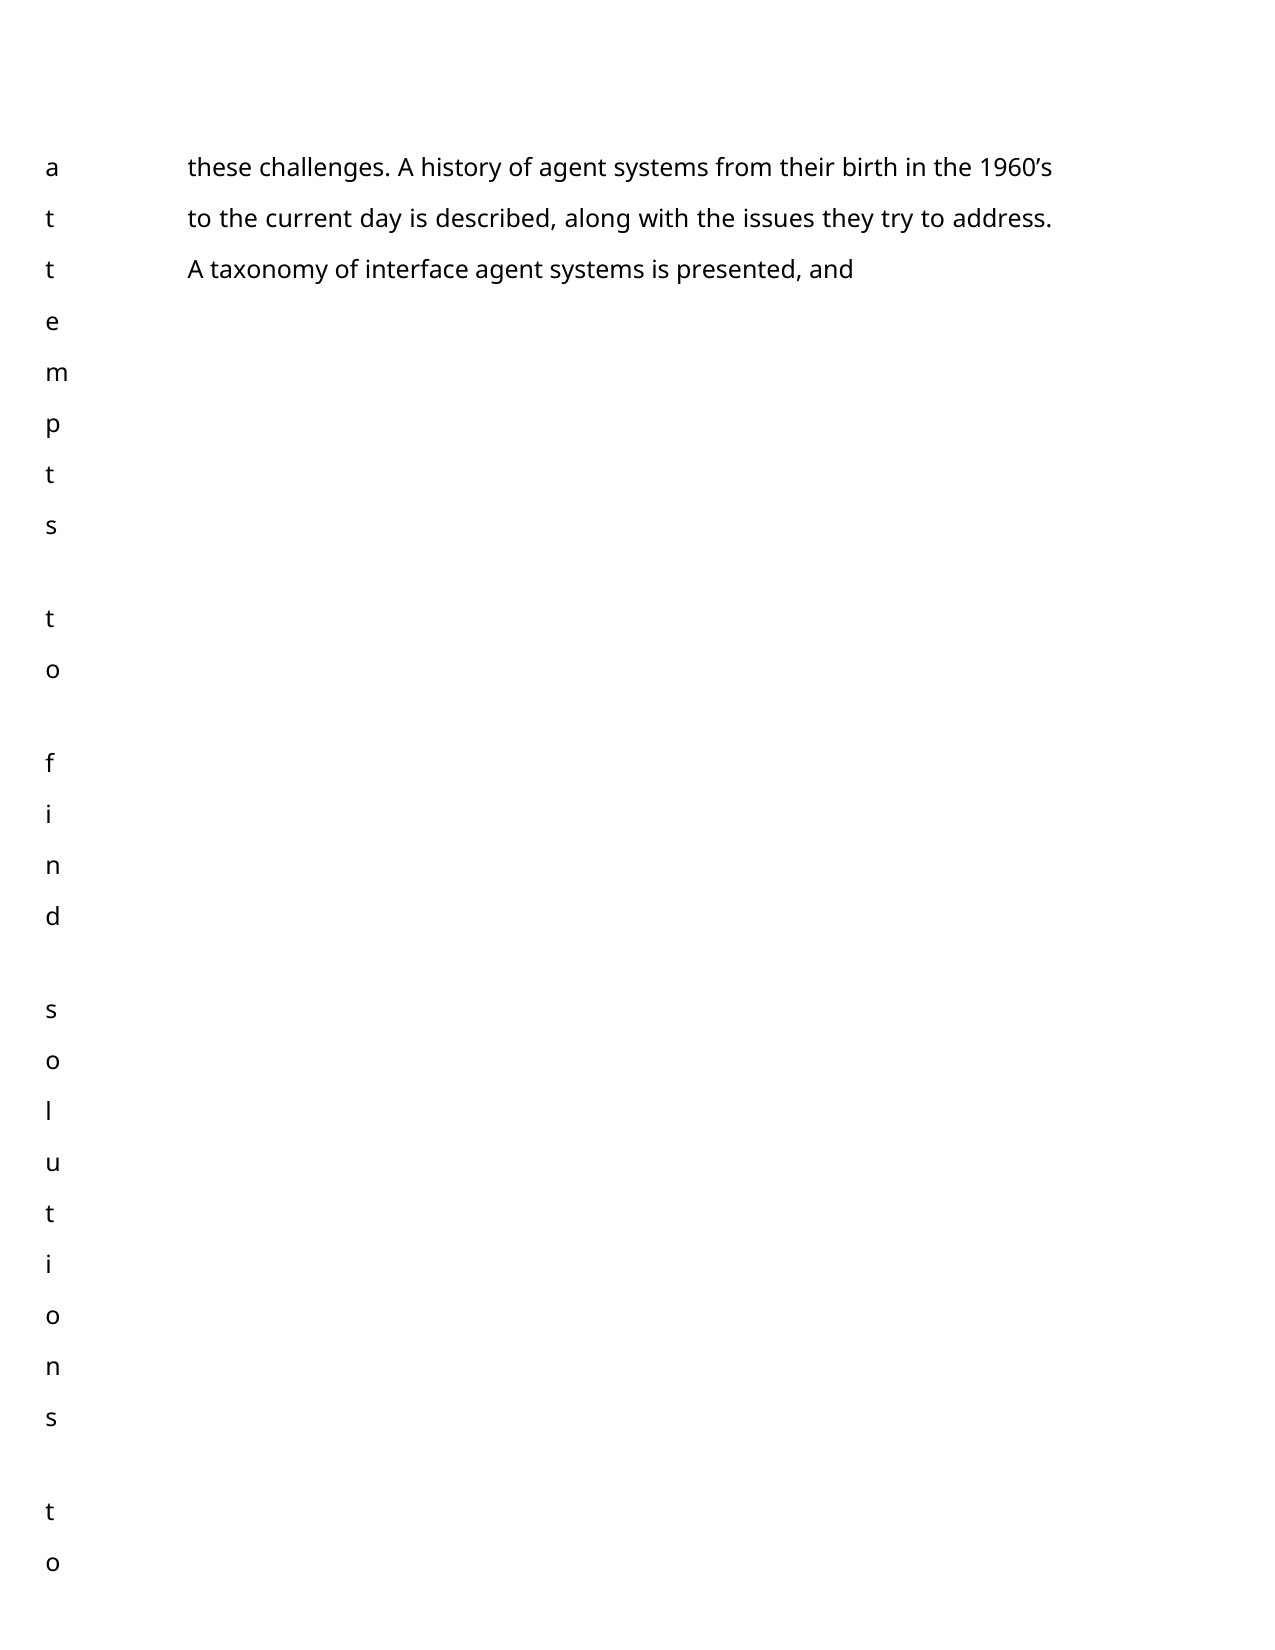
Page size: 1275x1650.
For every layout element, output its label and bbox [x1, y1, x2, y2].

text [187, 150, 1054, 286]
